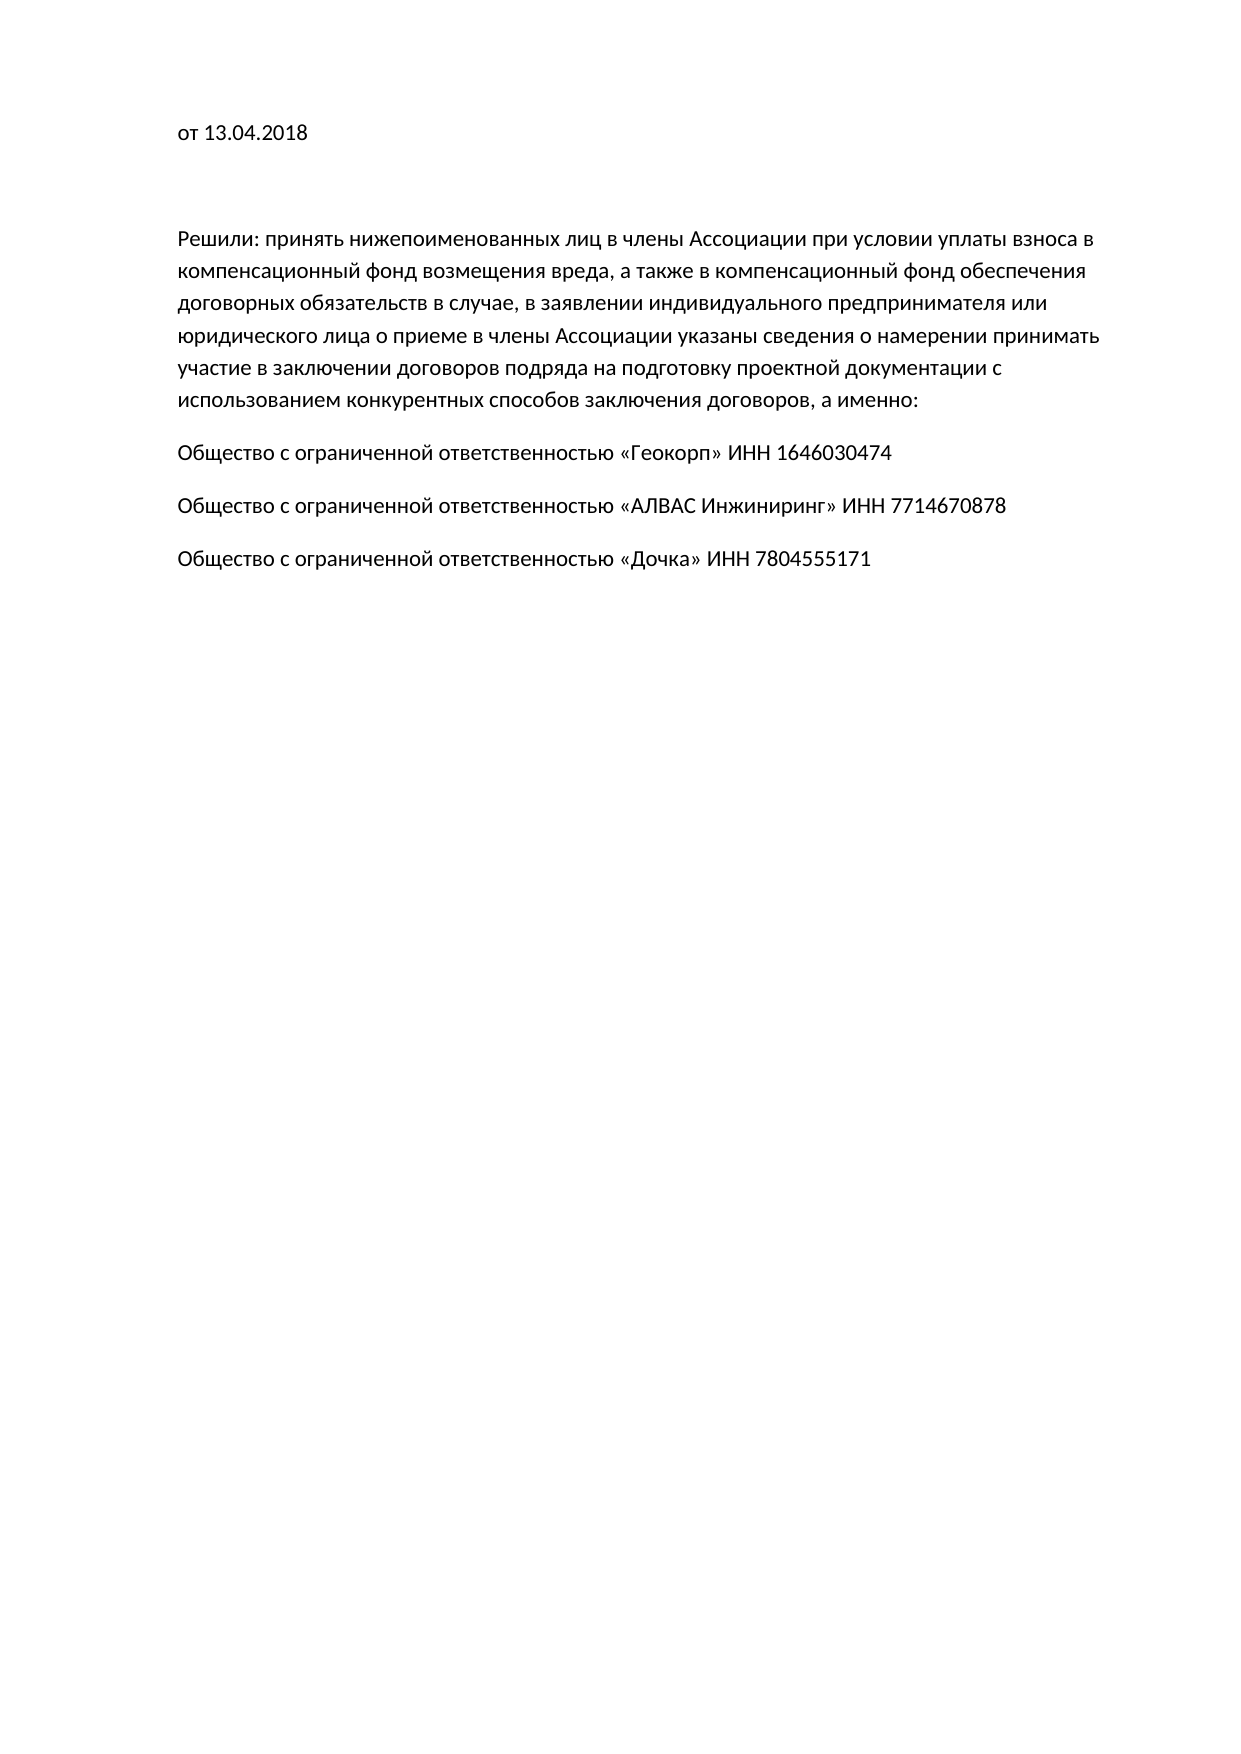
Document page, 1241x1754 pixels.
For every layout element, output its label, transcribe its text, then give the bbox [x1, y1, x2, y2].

text Общество с ограниченной ответственностью «АЛВАС Инжиниринг» ИНН 7714670878 [177, 491, 1152, 519]
text Решили: принять нижепоименованных лиц в члены Ассоциации при условии уплаты взноса в компенсационный фонд возмещения вреда, а также в компенсационный фонд обеспечения договорных обязательств в случае, в заявлении индивидуального предпринимателя или юридического лица о приеме в члены Ассоциации указаны сведения о намерении принимать участие в заключении договоров подряда на подготовку проектной документации с использованием конкурентных способов заключения договоров, а именно: [177, 224, 1152, 413]
text Общество с ограниченной ответственностью «Дочка» ИНН 7804555171 [177, 544, 1152, 572]
text от 13.04.2018 [177, 118, 1152, 146]
text Общество с ограниченной ответственностью «Геокорп» ИНН 1646030474 [177, 438, 1152, 466]
